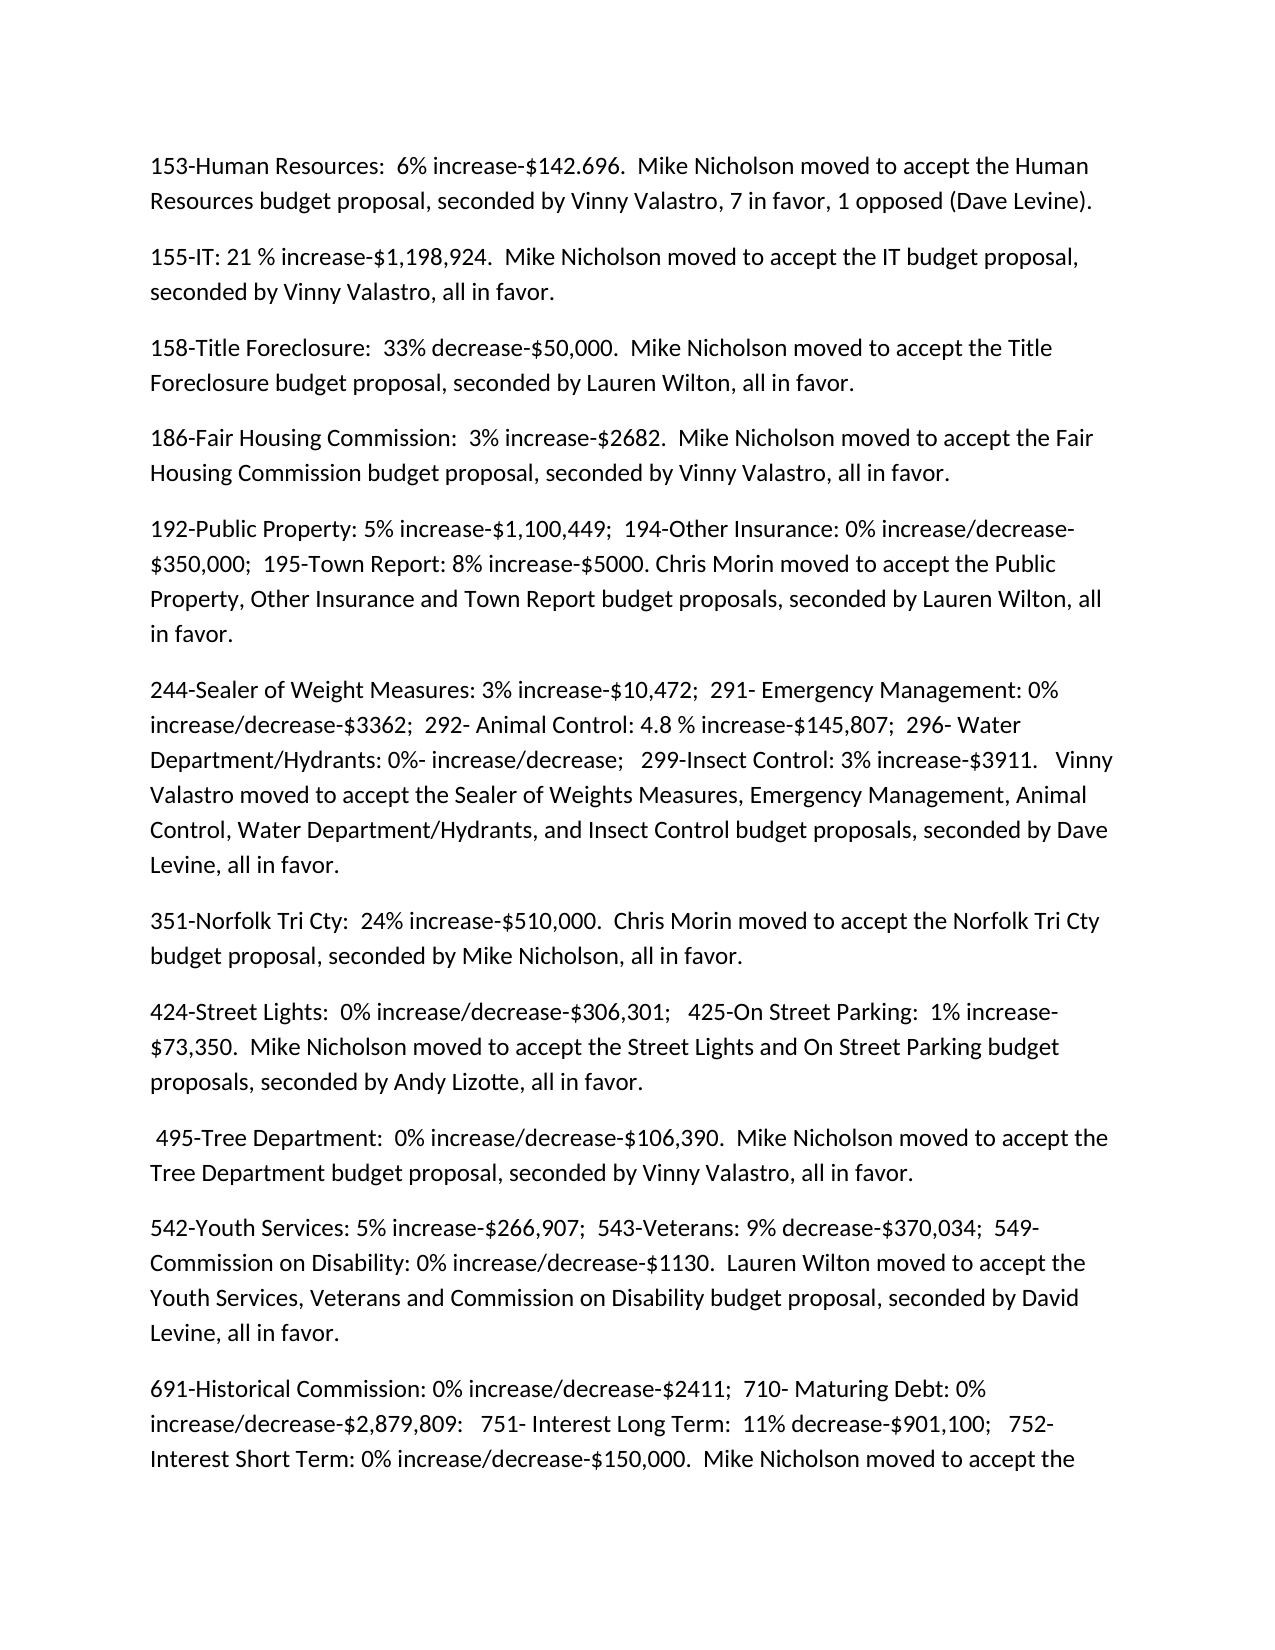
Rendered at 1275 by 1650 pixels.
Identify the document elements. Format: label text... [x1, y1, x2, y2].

text 495-Tree Department: 0% increase/decrease-$106,390. Mike Nicholson moved to accept the Tree Department budget proposal, seconded by Vinny Valastro, all in favor. [150, 1122, 1125, 1187]
text 244-Sealer of Weight Measures: 3% increase-$10,472; 291- Emergency Management: 0% increase/decrease-$3362; 292- Animal Control: 4.8 % increase-$145,807; 296- Water Department/Hydrants: 0%- increase/decrease; 299-Insect Control: 3% increase-$3911. Vinny Valastro moved to accept the Sealer of Weights Measures, Emergency Management, Animal Control, Water Department/Hydrants, and Insect Control budget proposals, seconded by Dave Levine, all in favor. [150, 674, 1125, 880]
text 424-Street Lights: 0% increase/decrease-$306,301; 425-On Street Parking: 1% increase- $73,350. Mike Nicholson moved to accept the Street Lights and On Street Parking budget proposals, seconded by Andy Lizotte, all in favor. [150, 996, 1125, 1096]
text 542-Youth Services: 5% increase-$266,907; 543-Veterans: 9% decrease-$370,034; 549- Commission on Disability: 0% increase/decrease-$1130. Lauren Wilton moved to accept the Youth Services, Veterans and Commission on Disability budget proposal, seconded by David Levine, all in favor. [150, 1212, 1125, 1348]
text 153-Human Resources: 6% increase-$142.696. Mike Nicholson moved to accept the Human Resources budget proposal, seconded by Vinny Valastro, 7 in favor, 1 opposed (Dave Levine). [150, 150, 1125, 216]
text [150, 1373, 1125, 1474]
text 158-Title Foreclosure: 33% decrease-$50,000. Mike Nicholson moved to accept the Title Foreclosure budget proposal, seconded by Lauren Wilton, all in favor. [150, 332, 1125, 397]
text 155-IT: 21 % increase-$1,198,924. Mike Nicholson moved to accept the IT budget proposal, seconded by Vinny Valastro, all in favor. [150, 241, 1125, 306]
text 351-Norfolk Tri Cty: 24% increase-$510,000. Chris Morin moved to accept the Norfolk Tri Cty budget proposal, seconded by Mike Nicholson, all in favor. [150, 905, 1125, 971]
text 192-Public Property: 5% increase-$1,100,449; 194-Other Insurance: 0% increase/decrease-$350,000; 195-Town Report: 8% increase-$5000. Chris Morin moved to accept the Public Property, Other Insurance and Town Report budget proposals, seconded by Lauren Wilton, all in favor. [150, 513, 1125, 649]
text 186-Fair Housing Commission: 3% increase-$2682. Mike Nicholson moved to accept the Fair Housing Commission budget proposal, seconded by Vinny Valastro, all in favor. [150, 422, 1125, 488]
